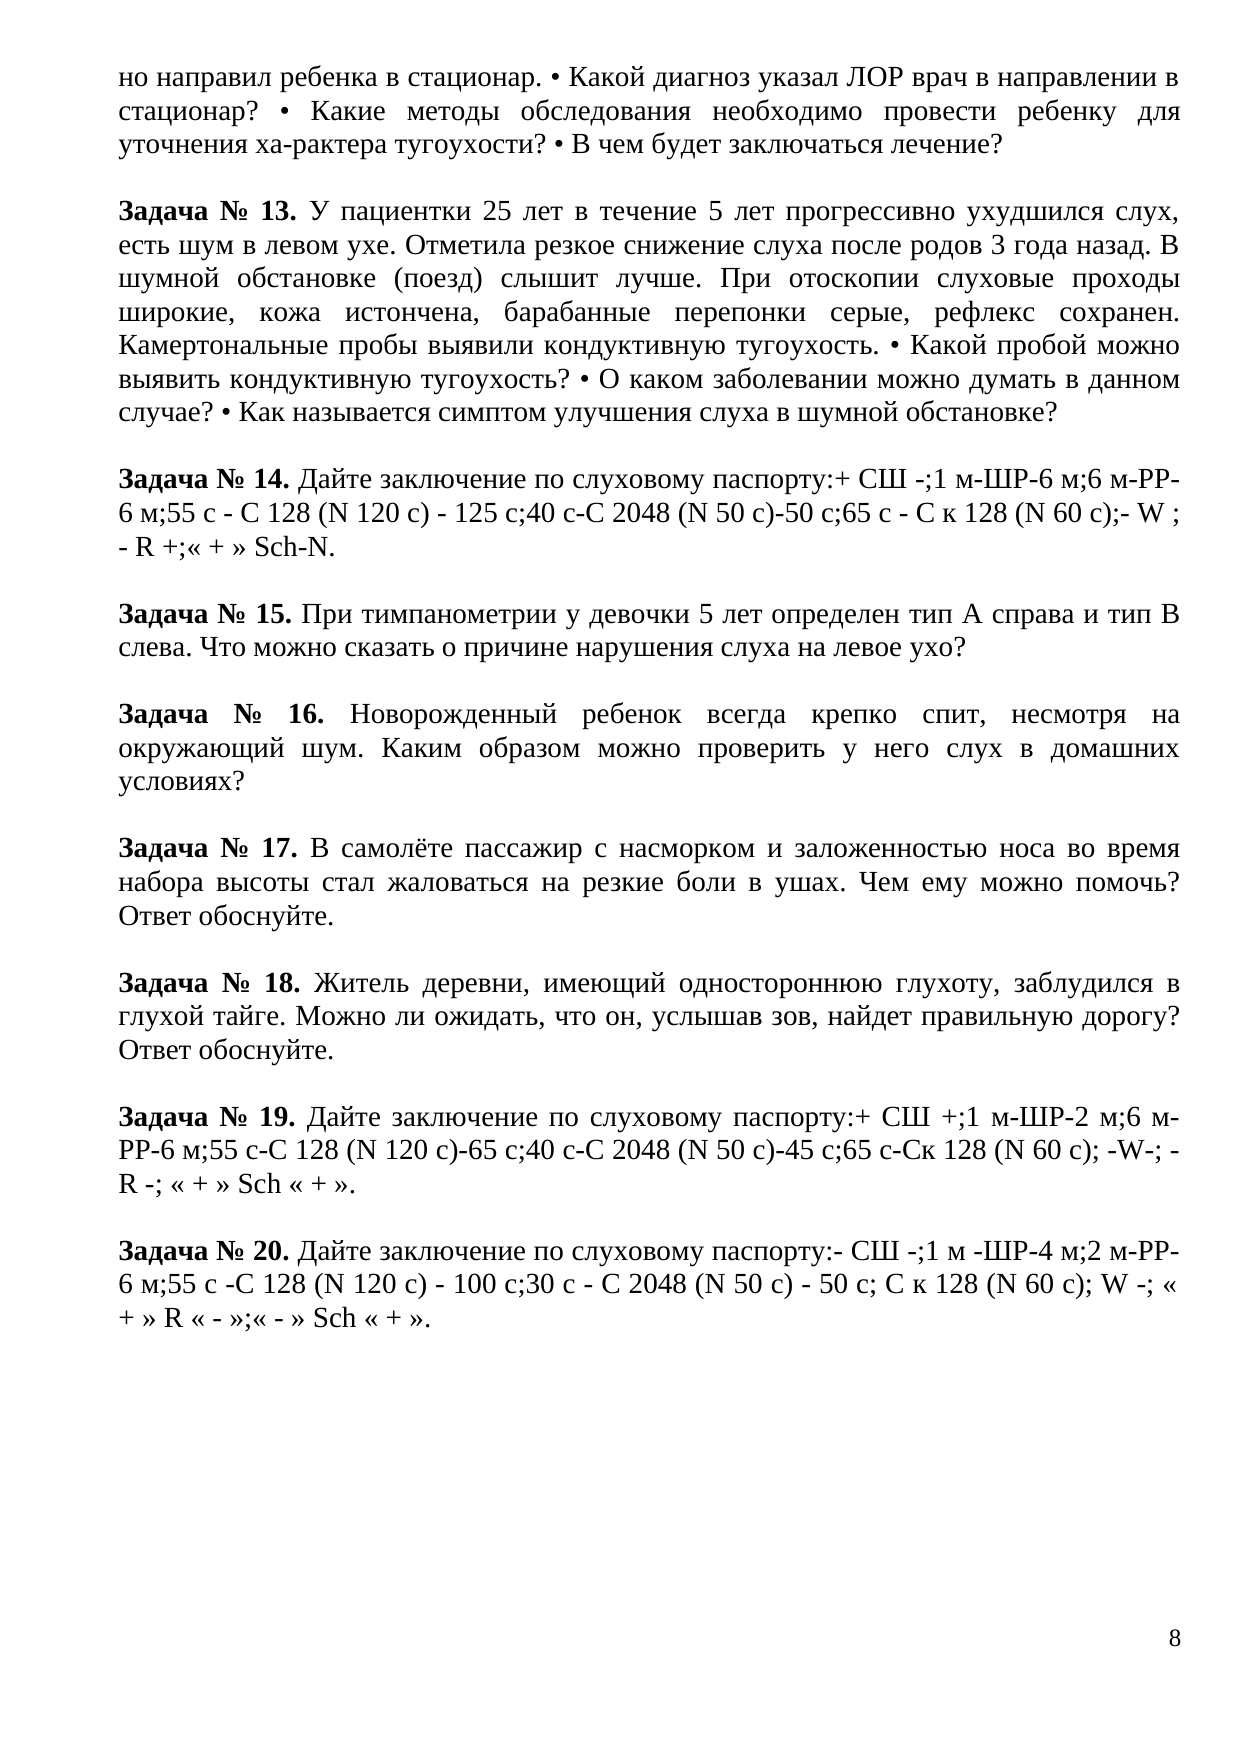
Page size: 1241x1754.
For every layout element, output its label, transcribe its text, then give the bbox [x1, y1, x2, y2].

text Задача № 20. Дайте заключение по слуховому паспорту:- СШ -;1 м -ШР-4 м;2 м-РР-6 м;55 с -С 128 (N 120 c) - 100 c;30 c - C 2048 (N 50 c) - 50 c; C к 128 (N 60 с); W -; « + » R « - »;« - » Sch « + ». [118, 1233, 1181, 1334]
text Задача № 13. У пациентки 25 лет в течение 5 лет прогрессивно ухудшился слух, есть шум в левом ухе. Отметила резкое снижение слуха после родов 3 года назад. В шумной обстановке (поезд) слышит лучше. При отоскопии слуховые проходы широкие, кожа истончена, барабанные перепонки серые, рефлекс сохранен. Камертональные пробы выявили кондуктивную тугоухость. • Какой пробой можно выявить кондуктивную тугоухость? • О каком заболевании можно думать в данном случае? • Как называется симптом улучшения слуха в шумной обстановке? [118, 193, 1181, 428]
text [118, 59, 1181, 160]
text Задача № 15. При тимпанометрии у девочки 5 лет определен тип А справа и тип В слева. Что можно сказать о причине нарушения слуха на левое ухо? [118, 596, 1181, 663]
text Задача № 18. Житель деревни, имеющий одностороннюю глухоту, заблудился в глухой тайге. Можно ли ожидать, что он, услышав зов, найдет правильную дорогу? Ответ обоснуйте. [118, 965, 1181, 1065]
text Задача № 19. Дайте заключение по слуховому паспорту:+ СШ +;1 м-ШР-2 м;6 м-РР-6 м;55 с-С 128 (N 120 c)-65 c;40 c-C 2048 (N 50 c)-45 c;65 c-Cк 128 (N 60 с); -W-; - R -; « + » Sch « + ». [118, 1099, 1181, 1199]
text Задача № 17. В самолёте пассажир с насморком и заложенностью носа во время набора высоты стал жаловаться на резкие боли в ушах. Чем ему можно помочь? Ответ обоснуйте. [118, 831, 1181, 931]
text Задача № 14. Дайте заключение по слуховому паспорту:+ СШ -;1 м-ШР-6 м;6 м-РР-6 м;55 с - С 128 (N 120 c) - 125 c;40 c-C 2048 (N 50 c)-50 c;65 c - C к 128 (N 60 с);- W ; - R +;« + » Sch-N. [118, 462, 1181, 562]
text Задача № 16. Новорожденный ребенок всегда крепко спит, несмотря на окружающий шум. Каким образом можно проверить у него слух в домашних условиях? [118, 696, 1181, 797]
